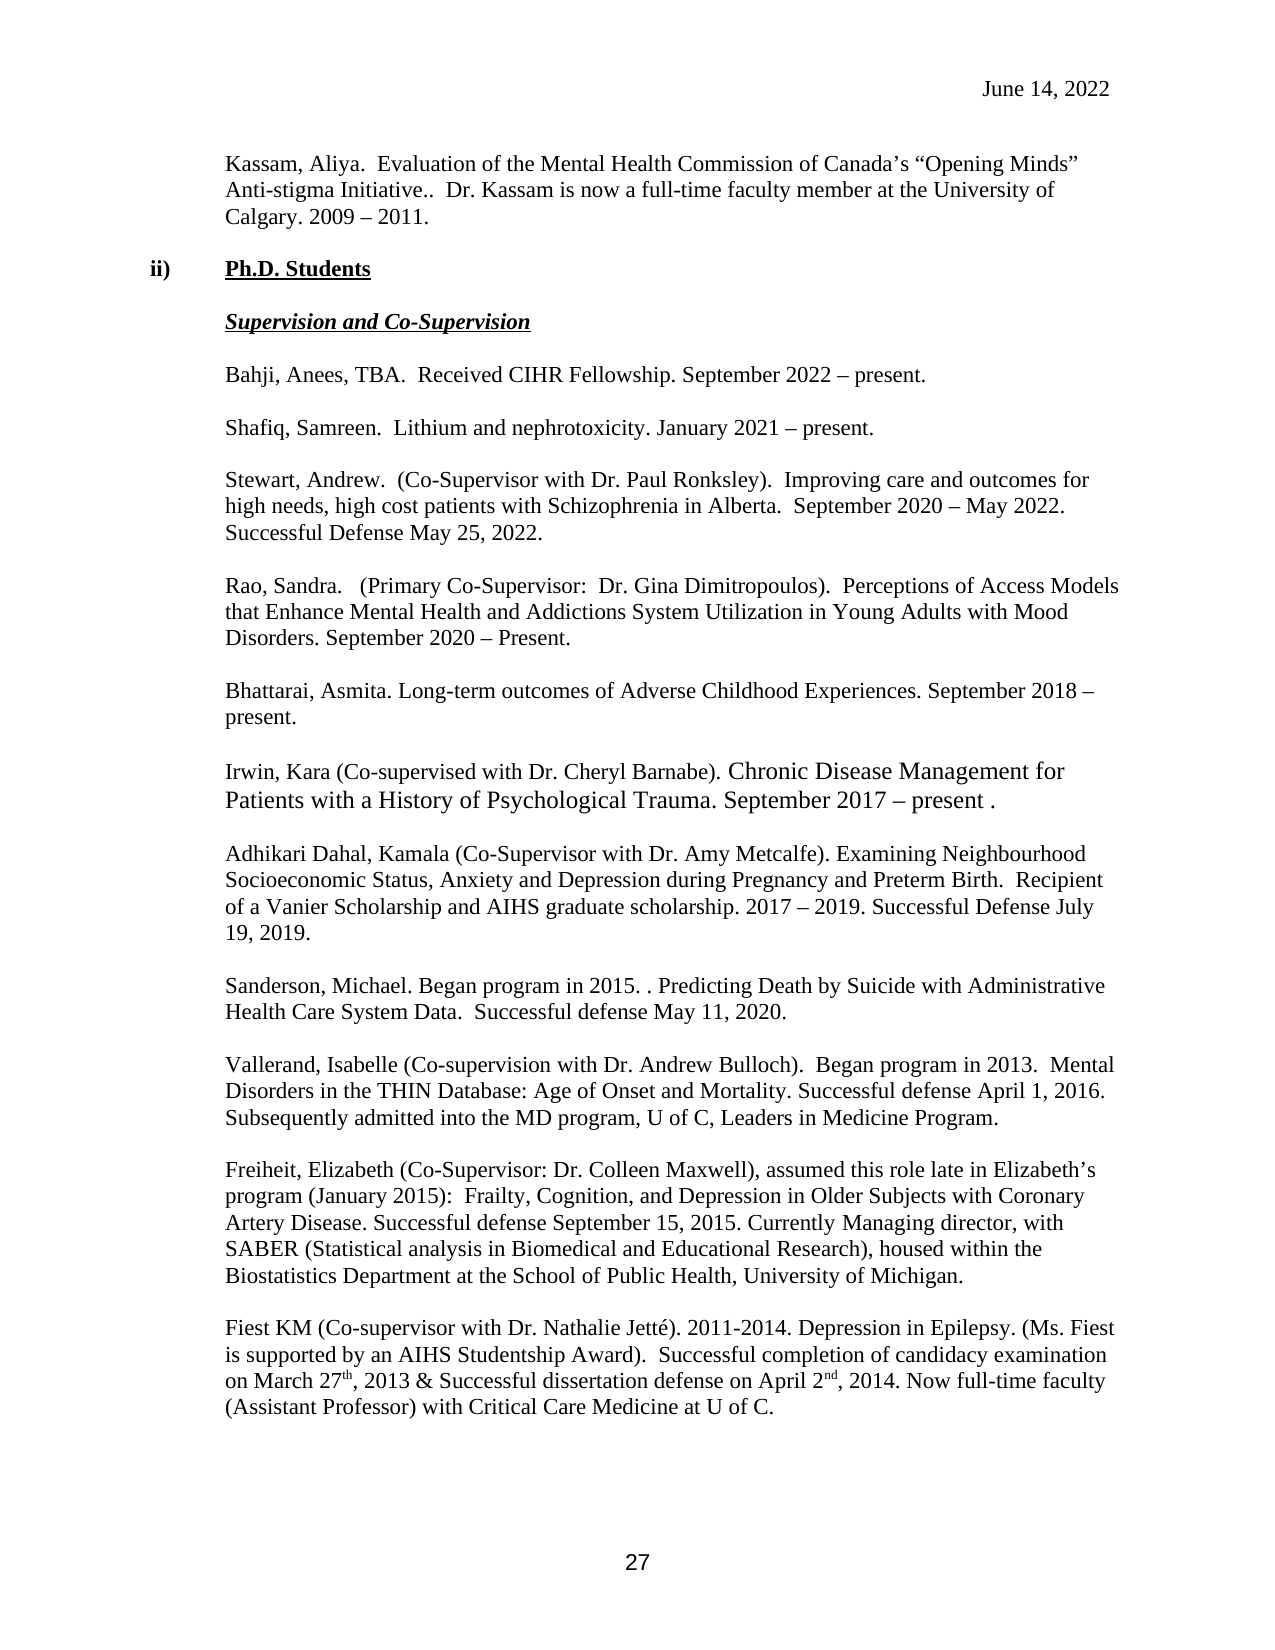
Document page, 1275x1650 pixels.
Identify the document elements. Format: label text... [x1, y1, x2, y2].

text Irwin, Kara (Co-supervised with Dr. Cheryl Barnabe). Chronic Disease Management for Patients with a History of Psychological Trauma. September 2017 – present . [225, 756, 1125, 814]
text Vallerand, Isabelle (Co-supervision with Dr. Andrew Bulloch). Began program in 2013. Mental Disorders in the THIN Database: Age of Onset and Mortality. Successful defense April 1, 2016. Subsequently admitted into the MD program, U of C, Leaders in Medicine Program. [225, 1051, 1125, 1130]
text Stewart, Andrew. (Co-Supervisor with Dr. Paul Ronksley). Improving care and outcomes for high needs, high cost patients with Schizophrenia in Alberta. September 2020 – May 2022. Successful Defense May 25, 2022. [225, 466, 1125, 545]
text Sanderson, Michael. Began program in 2015. . Predicting Death by Suicide with Administrative Health Care System Data. Successful defense May 11, 2020. [225, 972, 1125, 1024]
text Bahji, Anees, TBA. Received CIHR Fellowship. September 2022 – present. [225, 361, 1125, 387]
text ii) Ph.D. Students [150, 255, 1125, 282]
text Shafiq, Samreen. Lithium and nephrotoxicity. January 2021 – present. [225, 413, 1125, 440]
text Supervision and Co-Supervision [150, 308, 1125, 334]
text Kassam, Aliya. Evaluation of the Mental Health Commission of Canada’s “Opening Minds” Anti-stigma Initiative.. Dr. Kassam is now a full-time faculty member at the University of Calgary. 2009 – 2011. [225, 150, 1125, 229]
text Rao, Sandra. (Primary Co-Supervisor: Dr. Gina Dimitropoulos). Perceptions of Access Models that Enhance Mental Health and Addictions System Utilization in Young Adults with Mood Disorders. September 2020 – Present. [225, 572, 1125, 651]
text Freiheit, Elizabeth (Co-Supervisor: Dr. Colleen Maxwell), assumed this role late in Elizabeth’s program (January 2015): Frailty, Cognition, and Depression in Older Subjects with Coronary Artery Disease. Successful defense September 15, 2015. Currently Managing director, with SABER (Statistical analysis in Biomedical and Educational Research), housed within the Biostatistics Department at the School of Public Health, University of Michigan. [225, 1156, 1125, 1288]
text Bhattarai, Asmita. Long-term outcomes of Adverse Childhood Experiences. September 2018 – present. [225, 677, 1125, 730]
text Fiest KM (Co-supervisor with Dr. Nathalie Jetté). 2011-2014. Depression in Epilepsy. (Ms. Fiest is supported by an AIHS Studentship Award). Successful completion of candidacy examination on March 27th, 2013 & Successful dissertation defense on April 2nd, 2014. Now full-time faculty (Assistant Professor) with Critical Care Medicine at U of C. [225, 1314, 1125, 1420]
text Adhikari Dahal, Kamala (Co-Supervisor with Dr. Amy Metcalfe). Examining Neighbourhood Socioeconomic Status, Anxiety and Depression during Pregnancy and Preterm Birth. Recipient of a Vanier Scholarship and AIHS graduate scholarship. 2017 – 2019. Successful Defense July 19, 2019. [225, 840, 1125, 945]
